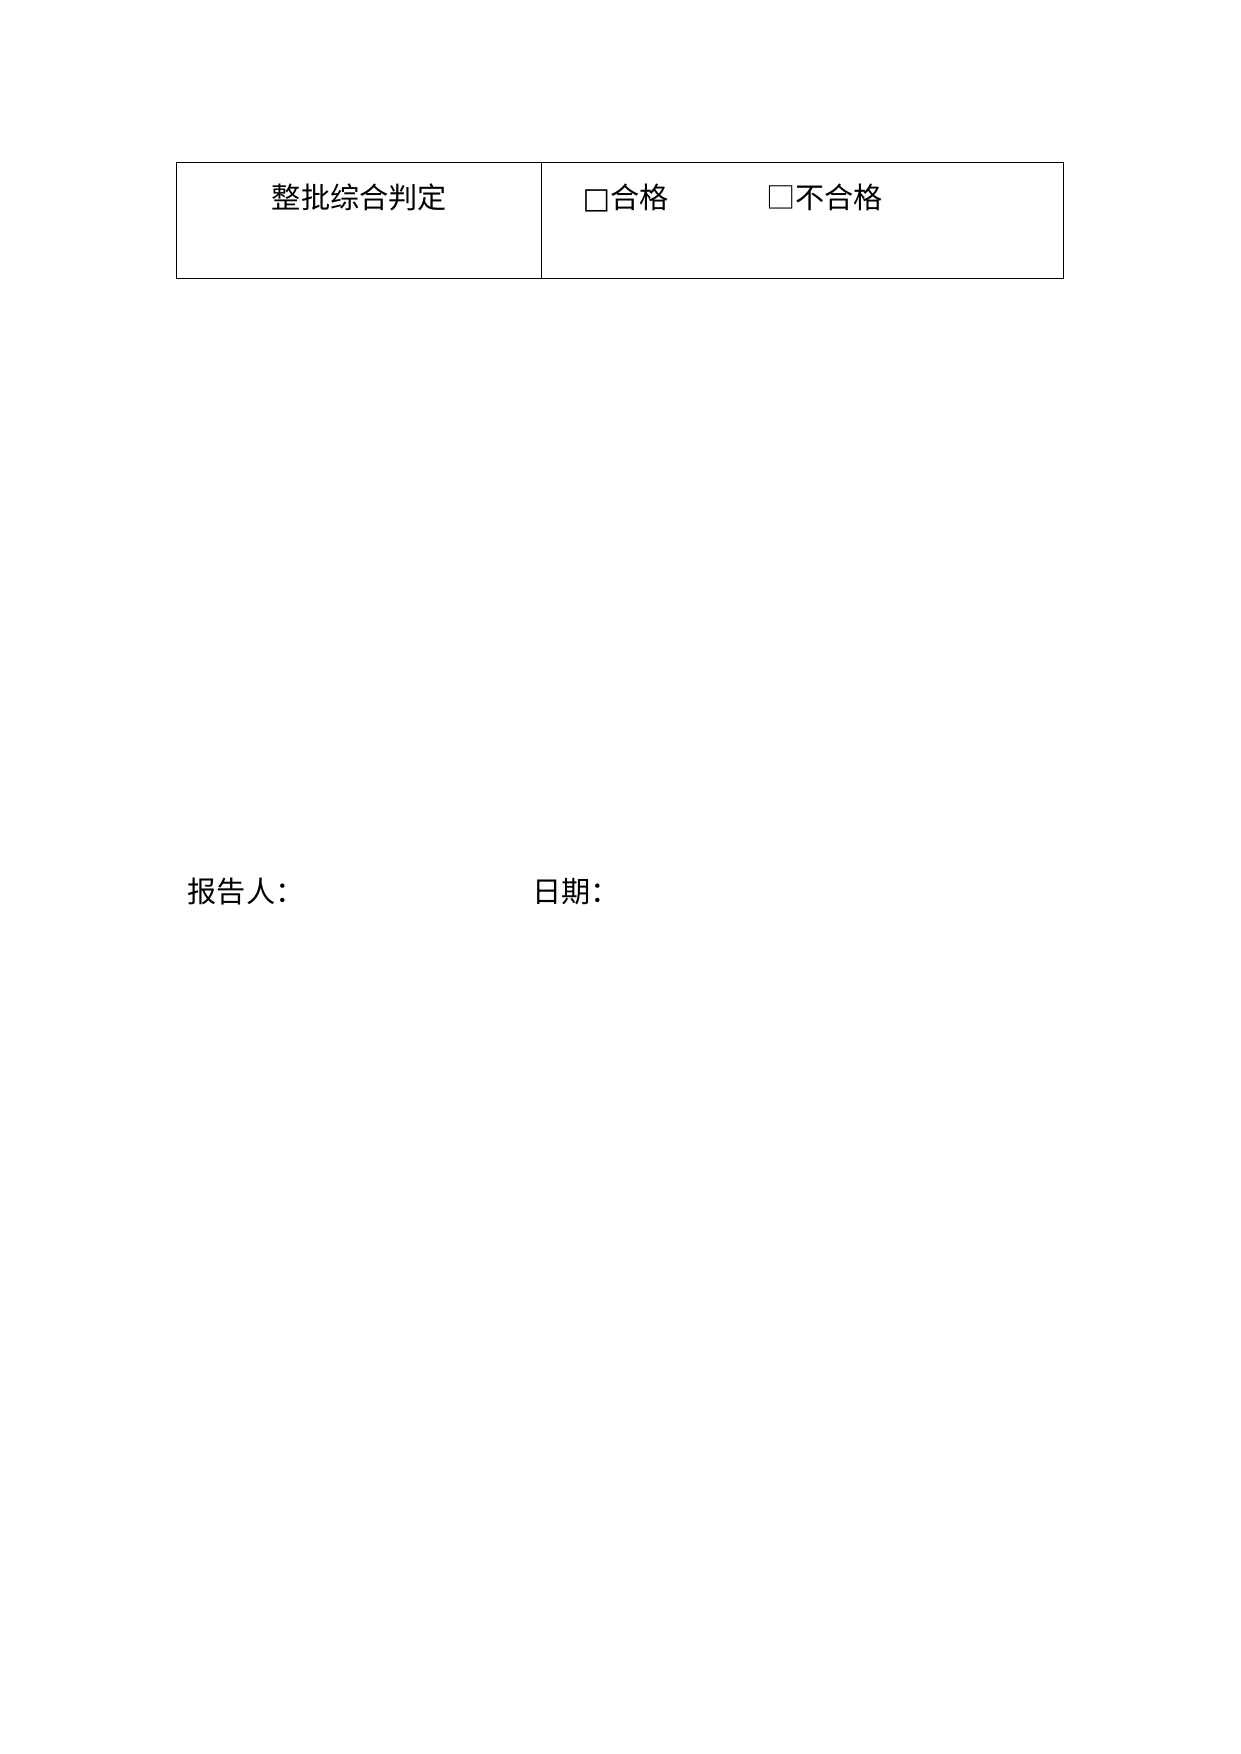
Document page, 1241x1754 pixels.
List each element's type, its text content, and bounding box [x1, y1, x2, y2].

table_header 整批综合判定 [177, 163, 541, 278]
table_header □合格 □不合格 [542, 163, 1063, 278]
text 报告人： 日期： [187, 857, 1053, 922]
